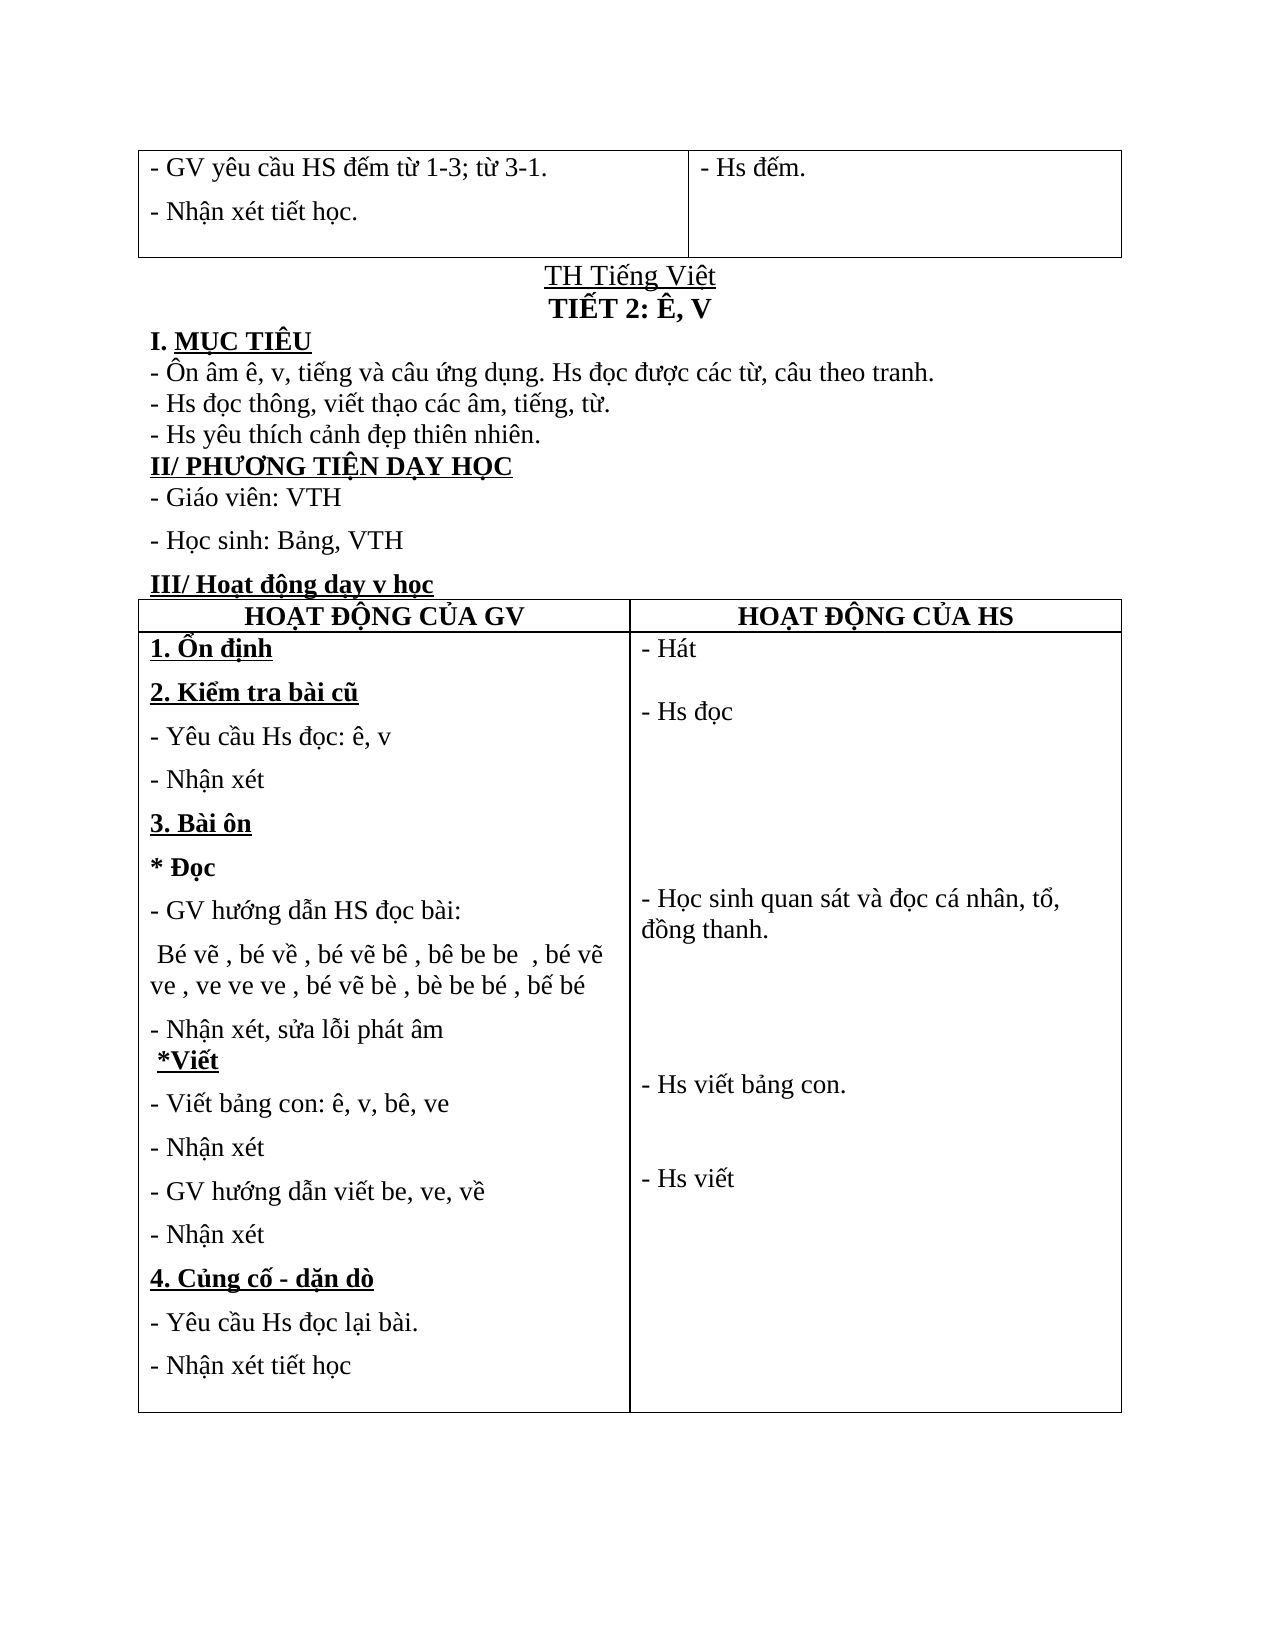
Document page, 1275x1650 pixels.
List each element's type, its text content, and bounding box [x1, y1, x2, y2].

table_header HOẠT ĐỘNG CỦA GV [139, 600, 629, 631]
table_cell 1. Ổn định 2. Kiểm tra bài cũ - Yêu cầu Hs đọc: ê, v - Nhận xét 3. Bài ôn * Đọc - GV hướng dẫn HS đọc bài: Bé vẽ , bé về , bé vẽ bê , bê be be , bé vẽ ve , ve ve ve , bé vẽ bè , bè be bé , bế bé - Nhận xét, sửa lỗi phát âm *Viết - Viết bảng con: ê, v, bê, ve - Nhận xét - GV hướng dẫn viết be, ve, về - Nhận xét 4. Củng cố - dặn dò - Yêu cầu Hs đọc lại bài. - Nhận xét tiết học [139, 633, 629, 1412]
text - Giáo viên: VTH [150, 481, 1110, 512]
table_header HOẠT ĐỘNG CỦA HS [631, 600, 1121, 631]
text TH Tiếng Việt [150, 258, 1110, 292]
text - Ôn âm ê, v, tiếng và câu ứng dụng. Hs đọc được các từ, câu theo tranh. [150, 356, 1110, 387]
text I. MỤC TIÊU [150, 325, 1110, 356]
text III/ Hoạt động dạy v học [150, 568, 1110, 599]
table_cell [689, 151, 1121, 257]
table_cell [139, 151, 688, 257]
text II/ PHƯƠNG TIỆN DẠY HỌC [150, 450, 1110, 481]
text TIẾT 2: Ê, V [150, 292, 1110, 325]
table_cell - Hát - Hs đọc - Học sinh quan sát và đọc cá nhân, tổ, đồng thanh. - Hs viết bảng con. - Hs viết [631, 633, 1121, 1412]
text - Hs yêu thích cảnh đẹp thiên nhiên. [150, 418, 1110, 450]
text - Học sinh: Bảng, VTH [150, 524, 1110, 556]
text - Hs đọc thông, viết thạo các âm, tiếng, từ. [150, 387, 1110, 418]
